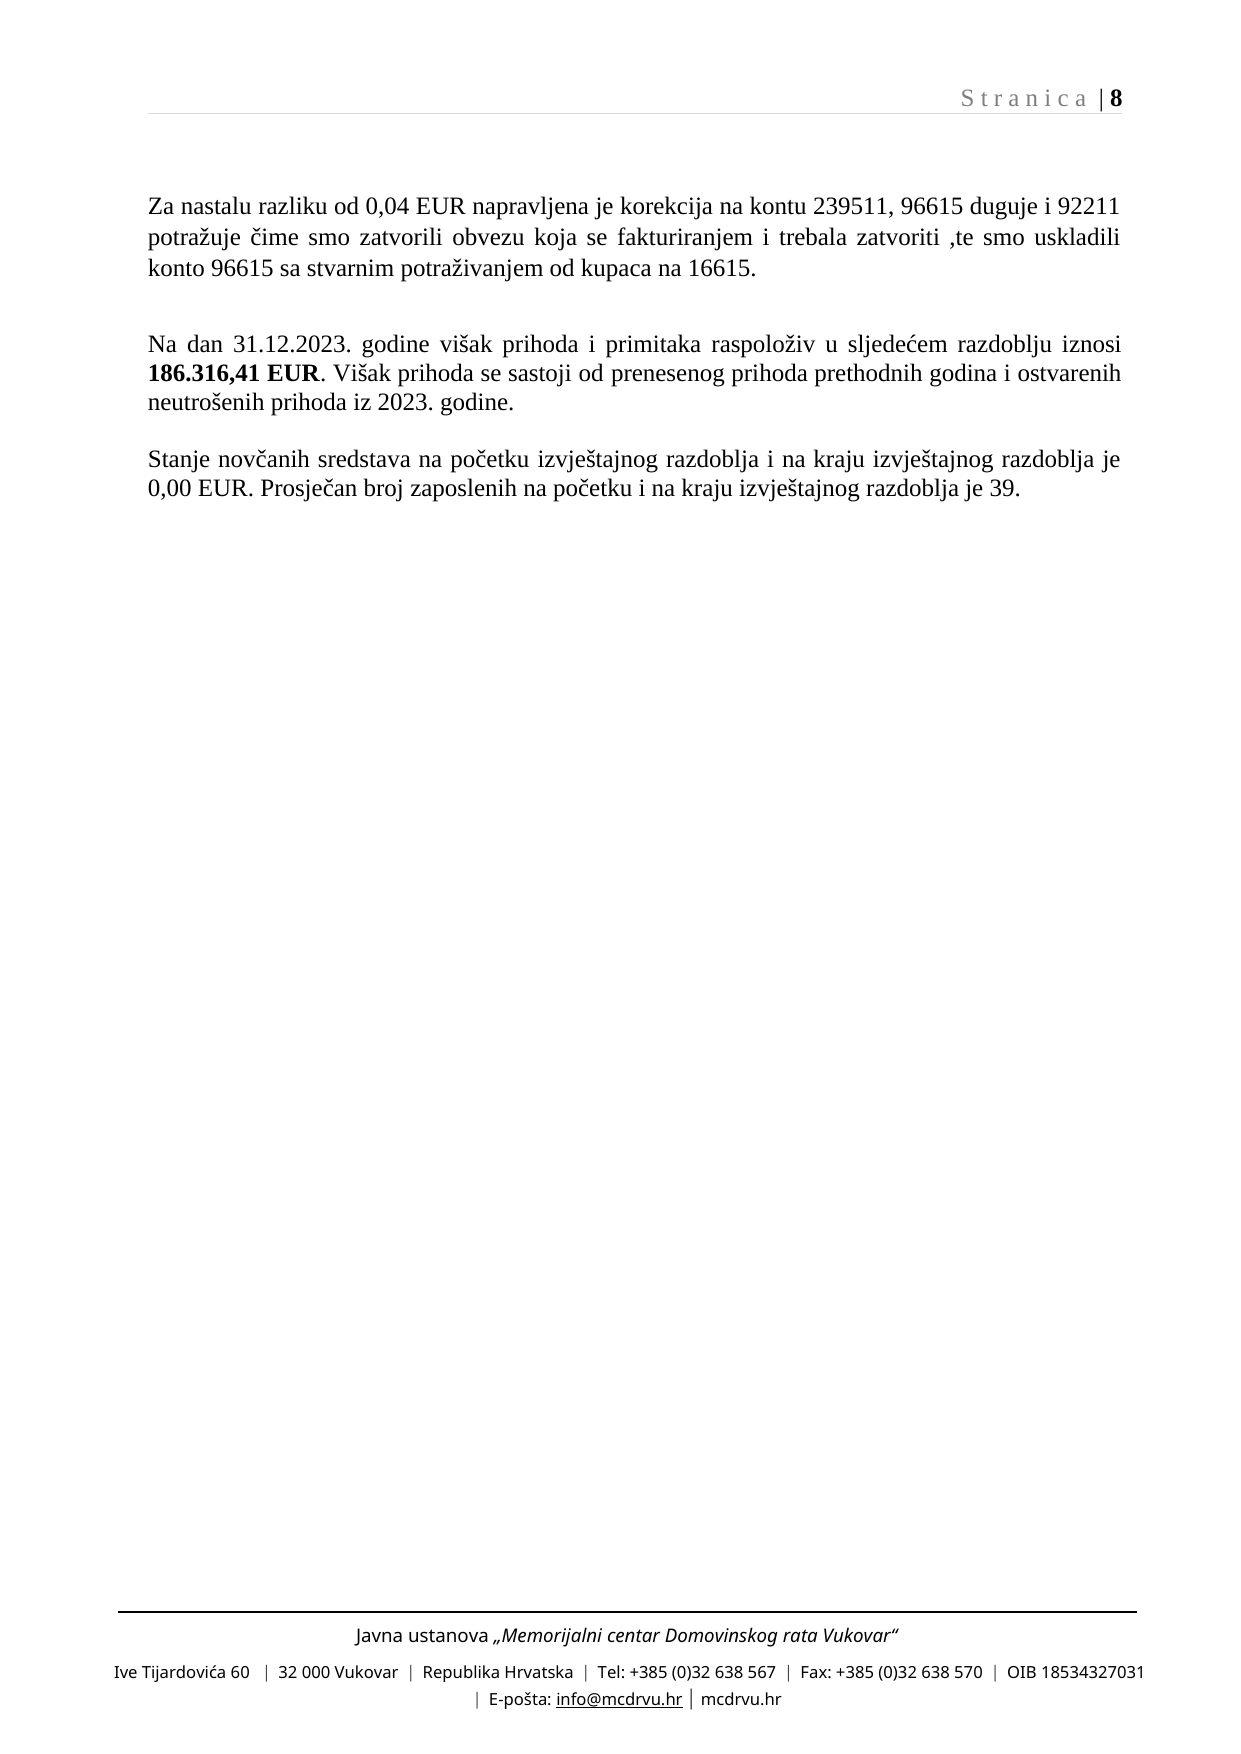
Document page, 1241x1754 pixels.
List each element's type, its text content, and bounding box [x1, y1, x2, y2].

text Za nastalu razliku od 0,04 EUR napravljena je korekcija na kontu 239511, 96615 duguje i 92211 potražuje čime smo zatvorili obvezu koja se fakturiranjem i trebala zatvoriti ,te smo uskladili konto 96615 sa stvarnim potraživanjem od kupaca na 16615. [148, 191, 1122, 282]
text Stanje novčanih sredstava na početku izvještajnog razdoblja i na kraju izvještajnog razdoblja je 0,00 EUR. Prosječan broj zaposlenih na početku i na kraju izvještajnog razdoblja je 39. [148, 444, 1122, 502]
text Na dan 31.12.2023. godine višak prihoda i primitaka raspoloživ u sljedećem razdoblju iznosi 186.316,41 EUR. Višak prihoda se sastoji od prenesenog prihoda prethodnih godina i ostvarenih neutrošenih prihoda iz 2023. godine. [148, 329, 1122, 416]
